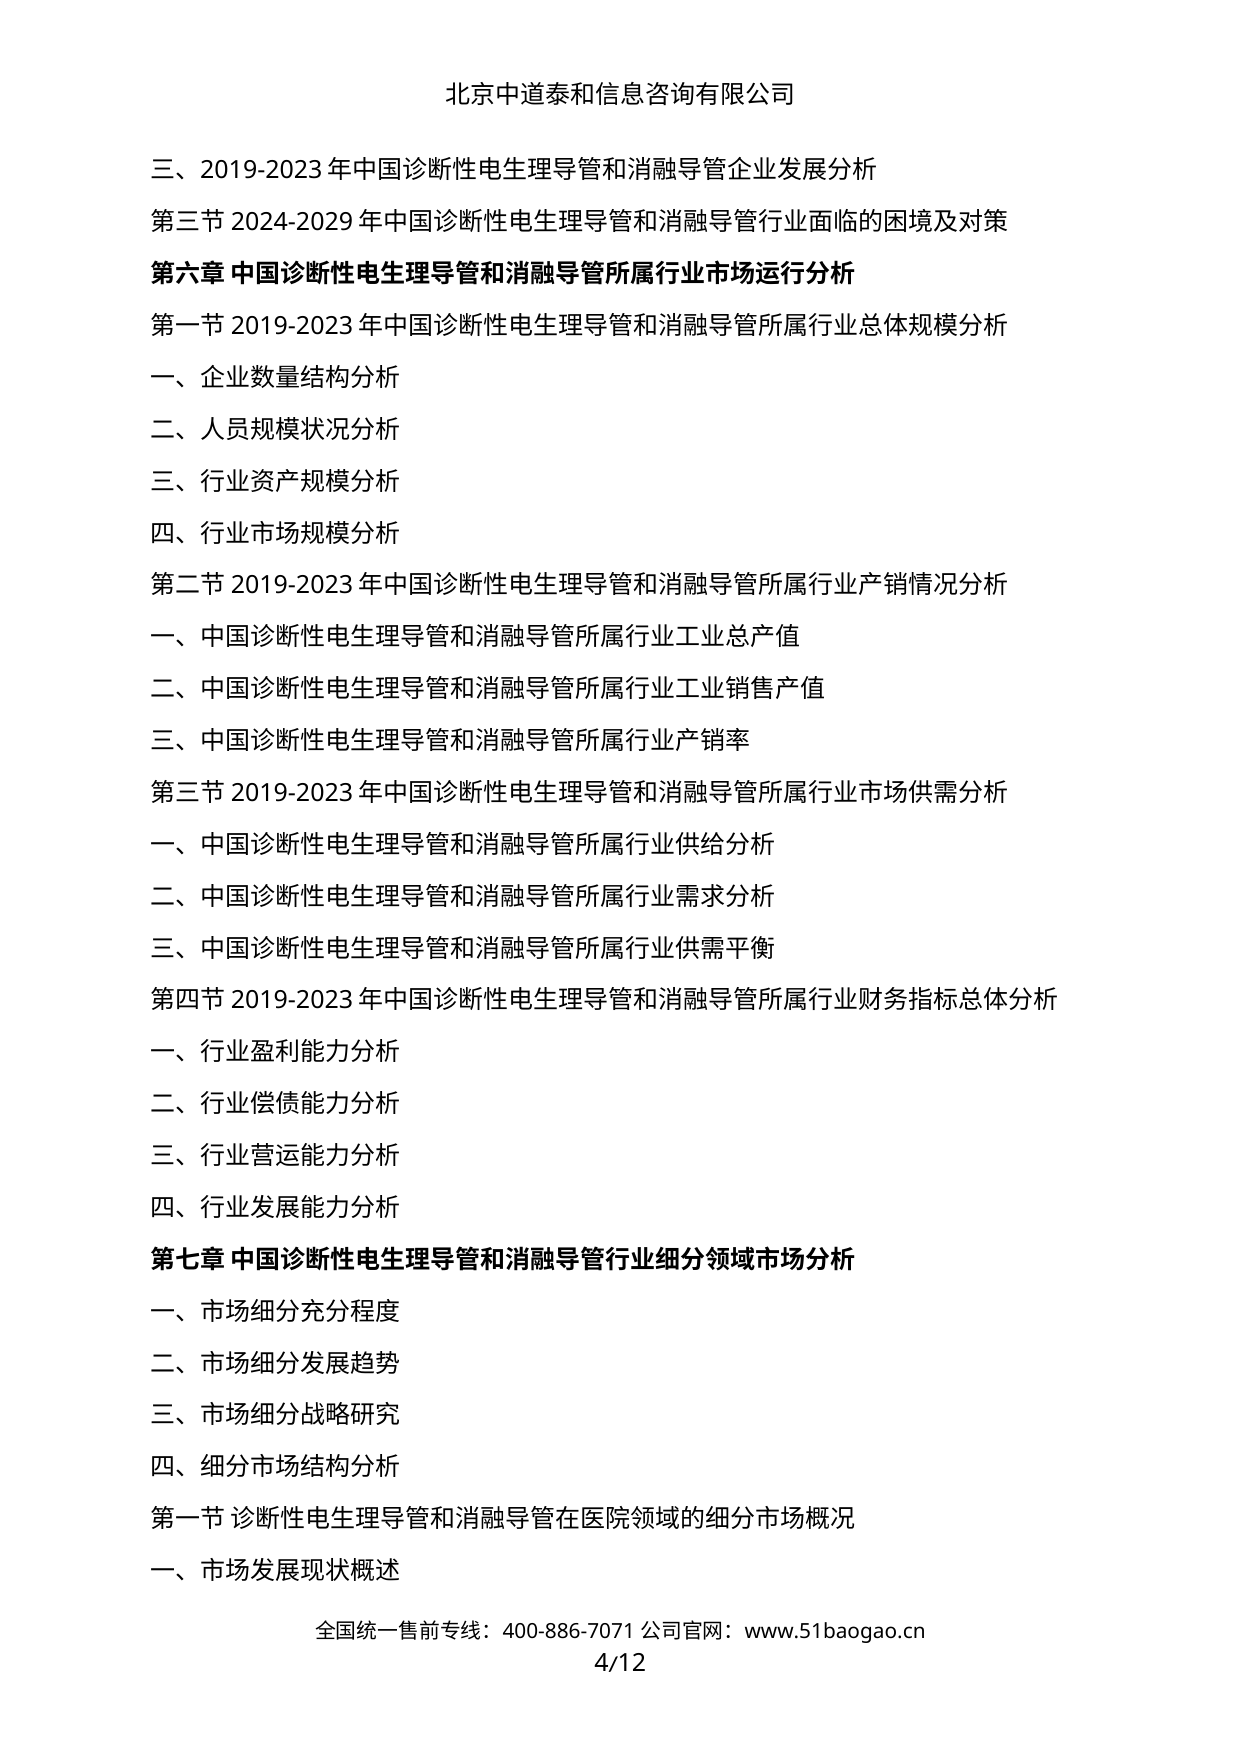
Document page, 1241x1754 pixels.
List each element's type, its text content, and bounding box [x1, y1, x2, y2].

text 三、行业营运能力分析 [150, 1136, 1090, 1172]
text 二、市场细分发展趋势 [150, 1343, 1090, 1379]
text 一、市场细分充分程度 [150, 1291, 1090, 1327]
text 二、中国诊断性电生理导管和消融导管所属行业工业销售产值 [150, 669, 1090, 705]
text 三、中国诊断性电生理导管和消融导管所属行业产销率 [150, 721, 1090, 757]
text 四、行业市场规模分析 [150, 513, 1090, 549]
text 二、行业偿债能力分析 [150, 1084, 1090, 1120]
text 三、行业资产规模分析 [150, 461, 1090, 497]
text 一、市场发展现状概述 [150, 1551, 1090, 1587]
text 第一节 2019-2023年中国诊断性电生理导管和消融导管所属行业总体规模分析 [150, 306, 1090, 342]
text 二、人员规模状况分析 [150, 409, 1090, 446]
text 三、中国诊断性电生理导管和消融导管所属行业供需平衡 [150, 928, 1090, 964]
text 二、中国诊断性电生理导管和消融导管所属行业需求分析 [150, 876, 1090, 912]
text 第一节 诊断性电生理导管和消融导管在医院领域的细分市场概况 [150, 1499, 1090, 1535]
text 第七章 中国诊断性电生理导管和消融导管行业细分领域市场分析 [150, 1239, 1090, 1276]
text 一、中国诊断性电生理导管和消融导管所属行业供给分析 [150, 824, 1090, 861]
text 四、细分市场结构分析 [150, 1447, 1090, 1483]
text 一、行业盈利能力分析 [150, 1032, 1090, 1068]
text 一、企业数量结构分析 [150, 357, 1090, 394]
text 三、2019-2023年中国诊断性电生理导管和消融导管企业发展分析 [150, 150, 1090, 186]
text 三、市场细分战略研究 [150, 1395, 1090, 1431]
text 第二节 2019-2023年中国诊断性电生理导管和消融导管所属行业产销情况分析 [150, 565, 1090, 601]
text 第三节 2019-2023年中国诊断性电生理导管和消融导管所属行业市场供需分析 [150, 772, 1090, 809]
text 第四节 2019-2023年中国诊断性电生理导管和消融导管所属行业财务指标总体分析 [150, 980, 1090, 1016]
text 四、行业发展能力分析 [150, 1187, 1090, 1224]
text 第六章 中国诊断性电生理导管和消融导管所属行业市场运行分析 [150, 254, 1090, 290]
text 第三节 2024-2029年中国诊断性电生理导管和消融导管行业面临的困境及对策 [150, 202, 1090, 238]
text 一、中国诊断性电生理导管和消融导管所属行业工业总产值 [150, 617, 1090, 653]
